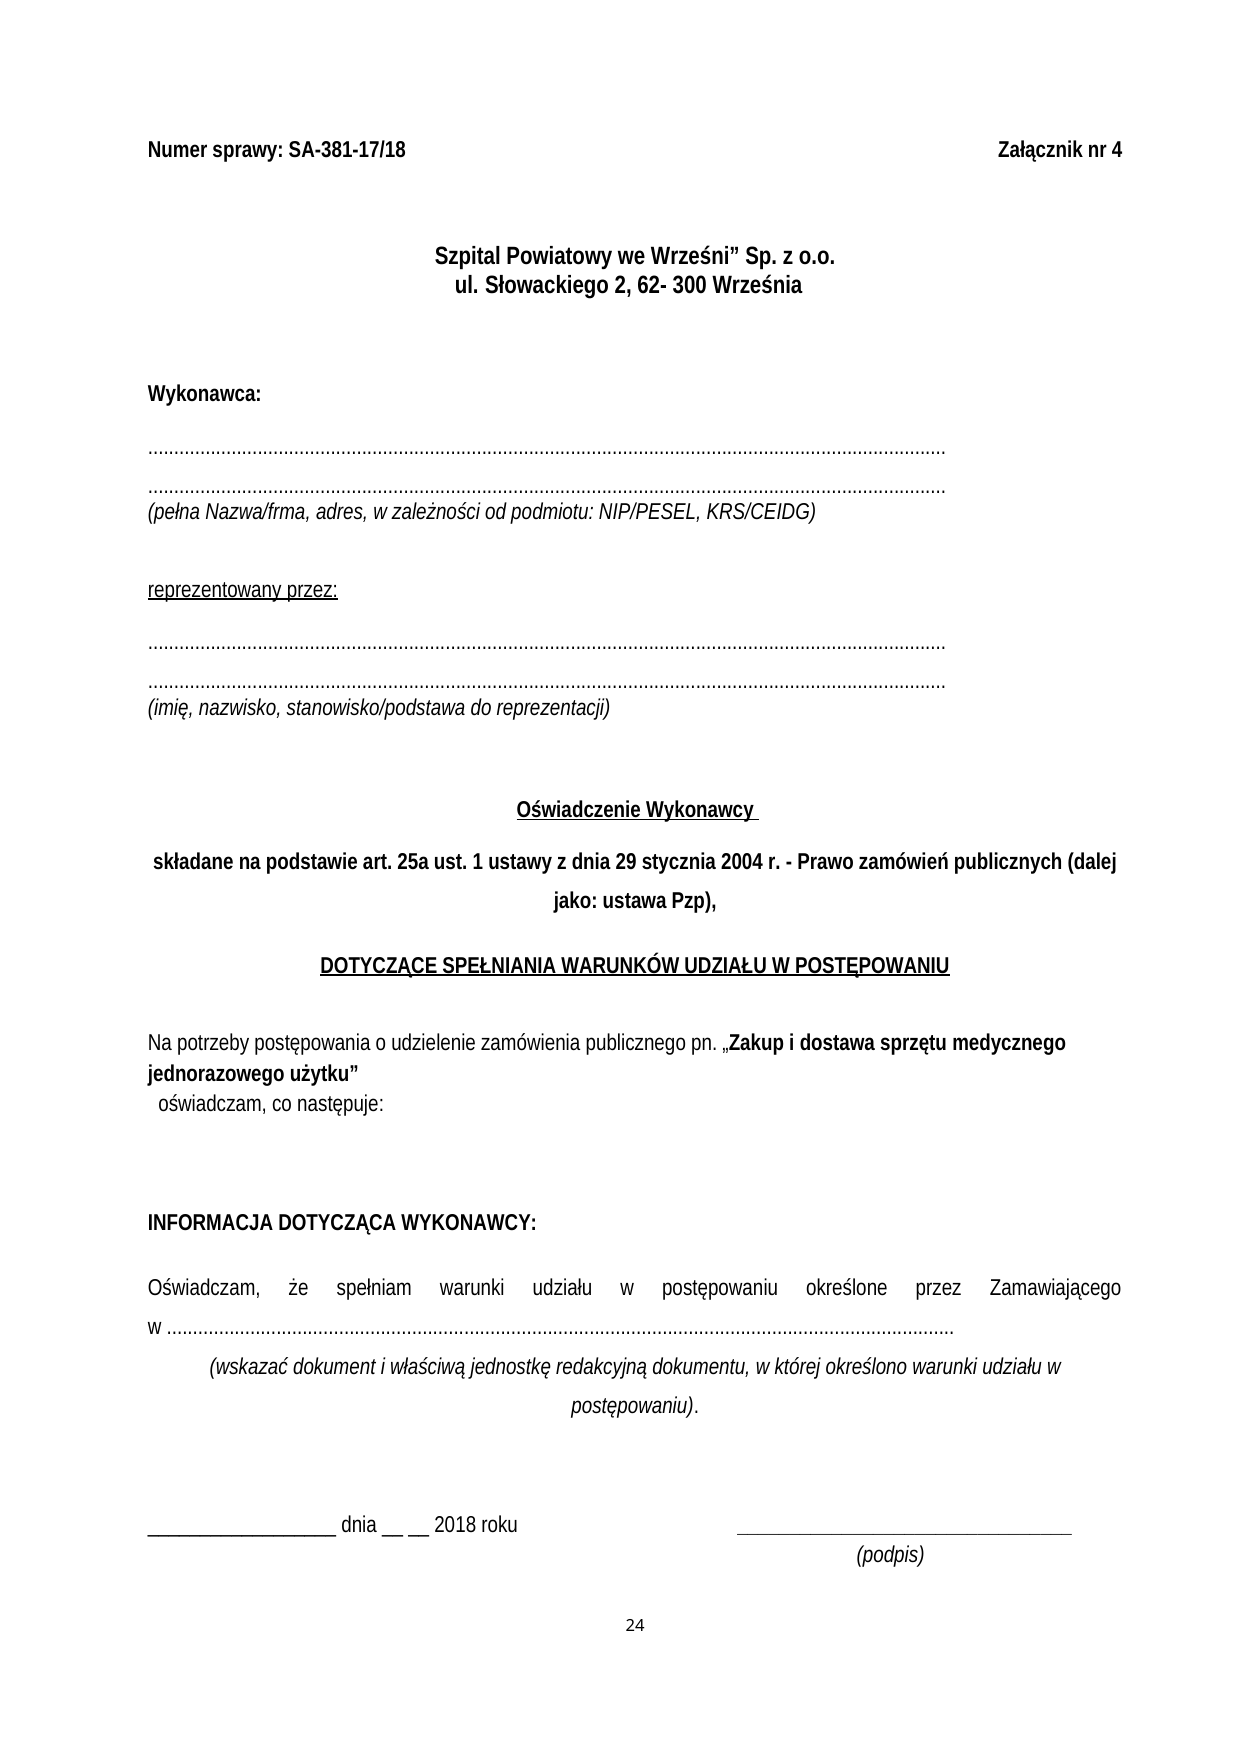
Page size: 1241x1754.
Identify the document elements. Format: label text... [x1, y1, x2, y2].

text __________________ dnia __ __ 2018 roku ________________________________ [148, 1511, 1122, 1537]
text INFORMACJA DOTYCZĄCA WYKONAWCY: [148, 1209, 1122, 1236]
text Numer sprawy: SA-381-17/18 Załącznik nr 4 [148, 136, 1122, 162]
text DOTYCZĄCE SPEŁNIANIA WARUNKÓW UDZIAŁU W POSTĘPOWANIU [148, 952, 1122, 978]
text Na potrzeby postępowania o udzielenie zamówienia publicznego pn. „Zakup i dostawa sprzętu medycznego jednorazowego użytku” [148, 1029, 1121, 1086]
text ......................................................................................................................................................... [148, 628, 1122, 655]
text ......................................................................................................................................................... [148, 472, 1122, 498]
text reprezentowany przez: [148, 576, 1122, 602]
text (wskazać dokument i właściwą jednostkę redakcyjną dokumentu, w której określono warunki udziału w postępowaniu). [148, 1353, 1122, 1419]
text Oświadczam, że spełniam warunki udziału w postępowaniu określone przez Zamawiającego w ....................................................................................................................................................... [148, 1274, 1122, 1340]
text Wykonawca: [148, 380, 1122, 406]
text (pełna Nazwa/frma, adres, w zależności od podmiotu: NIP/PESEL, KRS/CEIDG) [148, 498, 1114, 524]
text (imię, nazwisko, stanowisko/podstawa do reprezentacji) [148, 693, 1114, 720]
text Oświadczenie Wykonawcy [148, 796, 1122, 823]
text ......................................................................................................................................................... [148, 667, 1122, 693]
text (podpis) [325, 1541, 1122, 1567]
text ul. Słowackiego 2, 62- 300 Września [485, 270, 1122, 298]
text oświadczam, co następuje: [148, 1090, 1121, 1116]
text ......................................................................................................................................................... [148, 433, 1122, 459]
text Szpital Powiatowy we Wrześni” Sp. z o.o. [148, 215, 1122, 270]
text składane na podstawie art. 25a ust. 1 ustawy z dnia 29 stycznia 2004 r. - Prawo zamówień publicznych (dalej jako: ustawa Pzp), [148, 848, 1122, 913]
